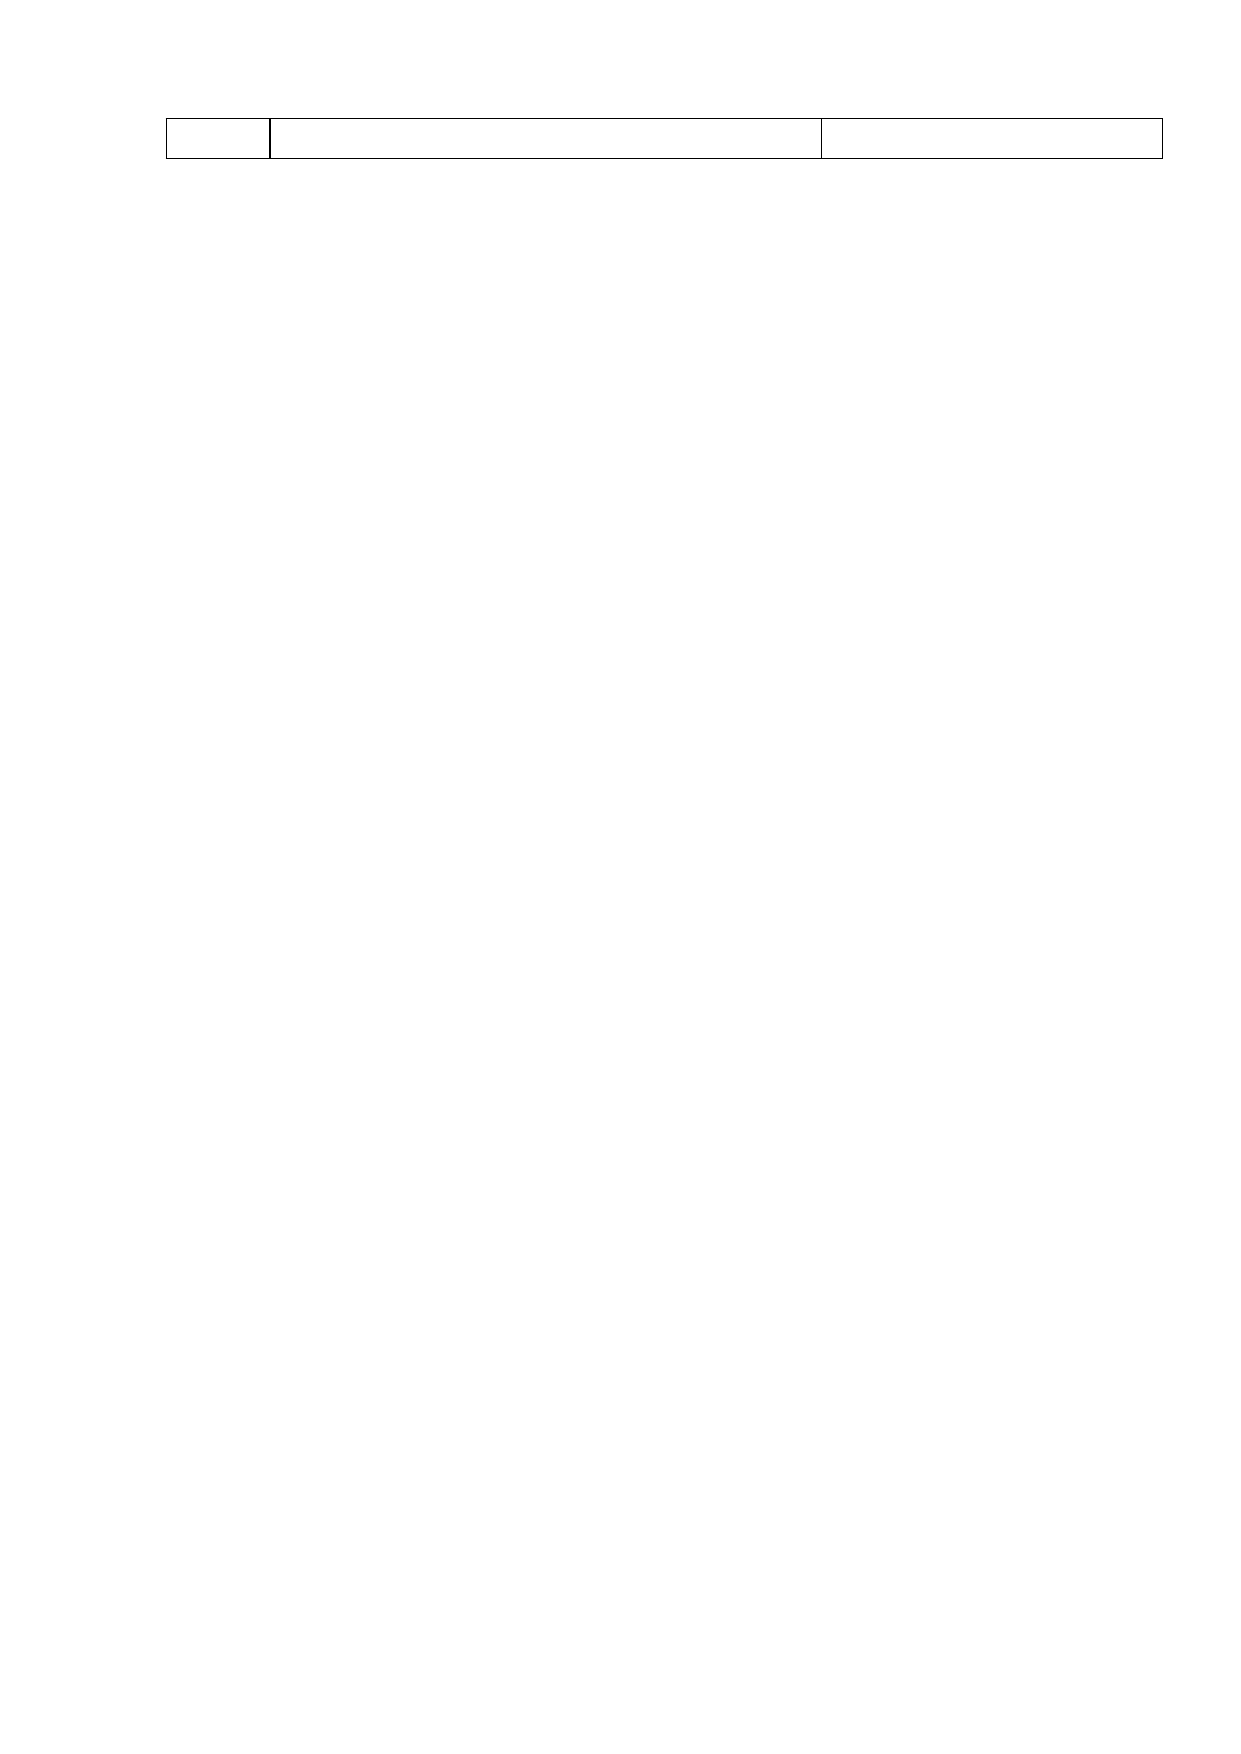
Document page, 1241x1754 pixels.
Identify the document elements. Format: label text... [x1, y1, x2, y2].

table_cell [271, 119, 821, 157]
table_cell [822, 119, 1162, 157]
table_cell 8 [167, 119, 269, 157]
